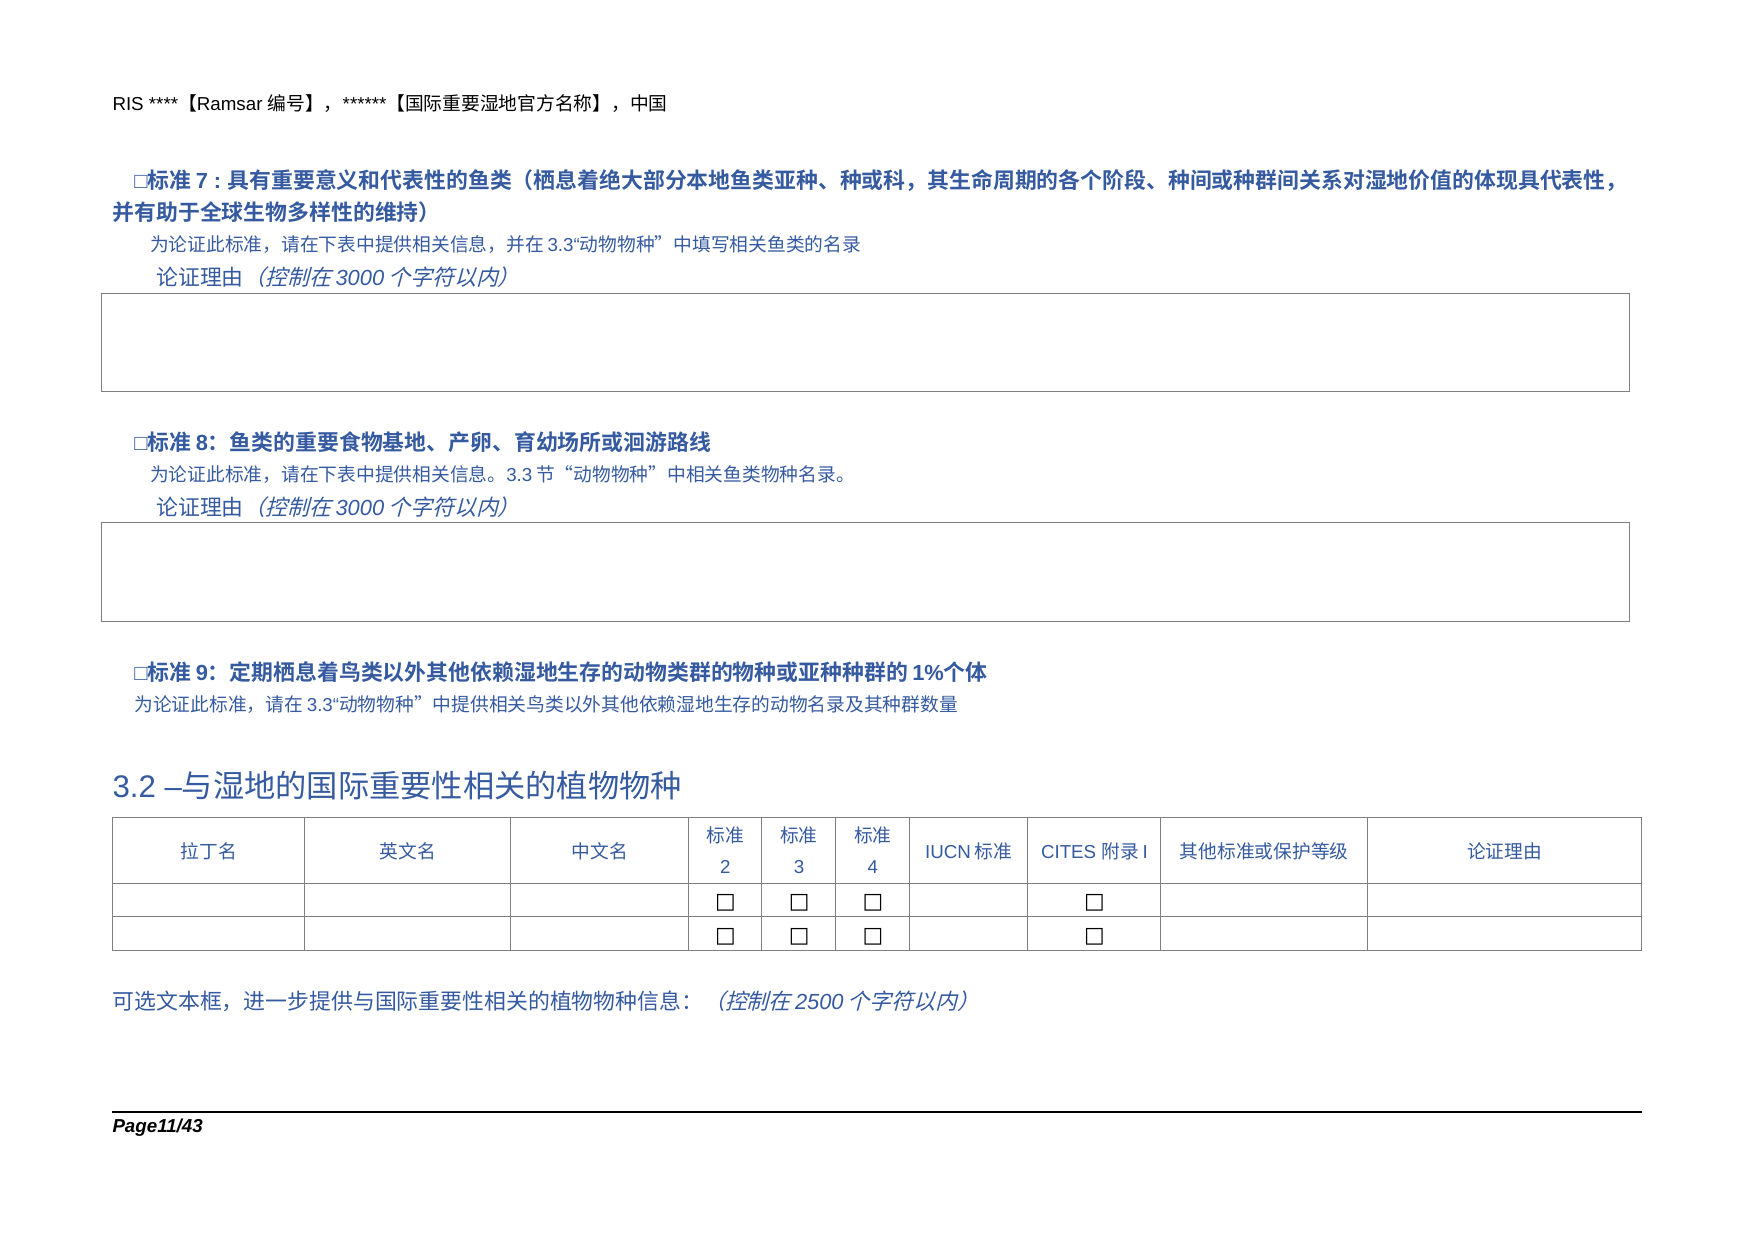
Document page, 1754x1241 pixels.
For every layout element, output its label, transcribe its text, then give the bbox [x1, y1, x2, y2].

text □标准8：鱼类的重要食物基地、产卵、育幼场所或洄游路线 [112, 424, 1642, 457]
table_cell [113, 917, 304, 950]
text 论证理由（控制在3000个字符以内） [112, 489, 1642, 522]
table_cell □ [762, 917, 835, 950]
table_cell [1368, 884, 1641, 916]
table_header IUCN标准 [910, 818, 1027, 883]
text 为论证此标准，请在3.3“动物物种”中提供相关鸟类以外其他依赖湿地生存的动物名录及其种群数量 [112, 687, 1642, 719]
table_cell □ [1028, 884, 1160, 916]
table_cell [1161, 884, 1367, 916]
table_cell □ [1028, 917, 1160, 950]
table_cell □ [762, 884, 835, 916]
table_header 英文名 [305, 818, 510, 883]
text 可选文本框，进一步提供与国际重要性相关的植物物种信息：（控制在2500个字符以内） [112, 983, 1642, 1016]
table_header 其他标准或保护等级 [1161, 818, 1367, 883]
table_header CITES 附录I [1028, 818, 1160, 883]
table_header [102, 523, 1629, 621]
table_cell □ [836, 884, 909, 916]
table_cell [910, 917, 1027, 950]
table_cell [1161, 917, 1367, 950]
text 为论证此标准，请在下表中提供相关信息。3.3节“动物物种”中相关鱼类物种名录。 [112, 457, 1642, 489]
table_header 标准3 [762, 818, 835, 883]
table_cell [113, 884, 304, 916]
table_header 中文名 [511, 818, 688, 883]
text 为论证此标准，请在下表中提供相关信息，并在3.3“动物物种”中填写相关鱼类的名录 [112, 227, 1642, 260]
table_cell [511, 917, 688, 950]
table_header 论证理由 [1368, 818, 1641, 883]
table_cell □ [836, 917, 909, 950]
text □标准7 : 具有重要意义和代表性的鱼类（栖息着绝大部分本地鱼类亚种、种或科，其生命周期的各个阶段、种间或种群间关系对湿地价值的体现具代表性，并有助于全球生物多样性的维持） [112, 162, 1642, 227]
subtitle 3.2 –与湿地的国际重要性相关的植物物种 [112, 752, 1642, 817]
table_cell [305, 884, 510, 916]
table_cell [305, 917, 510, 950]
table_header 标准4 [836, 818, 909, 883]
table_cell □ [689, 917, 761, 950]
table_cell □ [689, 884, 761, 916]
text 论证理由（控制在3000个字符以内） [112, 260, 1642, 292]
text □标准9：定期栖息着鸟类以外其他依赖湿地生存的动物类群的物种或亚种种群的1%个体 [112, 654, 1642, 687]
table_cell [1368, 917, 1641, 950]
table_header 拉丁名 [113, 818, 304, 883]
table_cell [511, 884, 688, 916]
table_cell [910, 884, 1027, 916]
table_header 标准2 [689, 818, 761, 883]
table_header [102, 294, 1629, 391]
